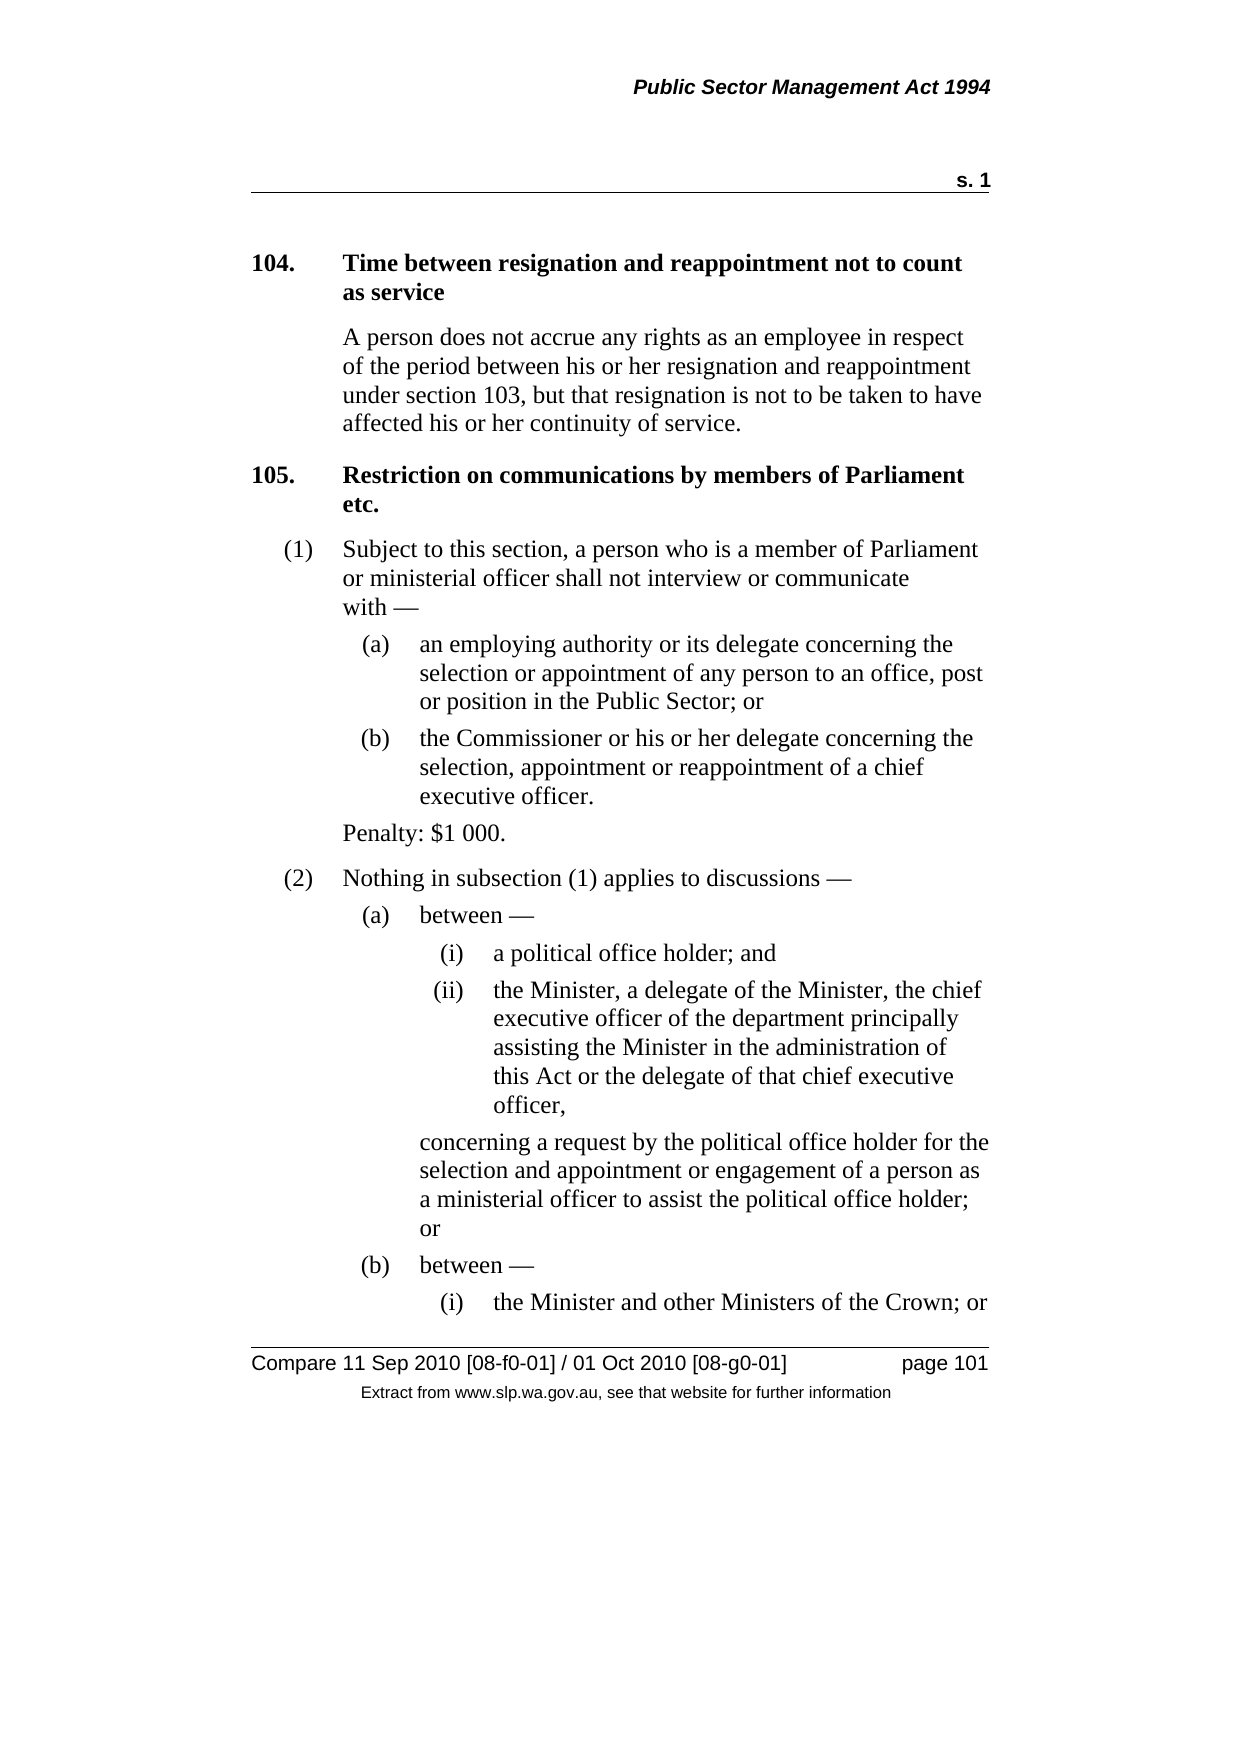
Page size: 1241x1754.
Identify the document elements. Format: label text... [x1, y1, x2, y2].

text (i) a political office holder; and [251, 938, 989, 966]
text (b) the Commissioner or his or her delegate concerning the selection, appointment or reappointment of a chief executive officer. [251, 723, 989, 810]
text (i) the Minister and other Ministers of the Crown; or [251, 1287, 989, 1316]
text (1) Subject to this section, a person who is a member of Parliament or ministerial officer shall not interview or communicate with — [251, 534, 989, 621]
text (2) Nothing in subsection (1) applies to discussions — [251, 863, 989, 892]
text Penalty: $1 000. [251, 818, 989, 847]
text (a) an employing authority or its delegate concerning the selection or appointment of any person to an office, post or position in the Public Sector; or [251, 629, 989, 715]
subtitle 104. Time between resignation and reappointment not to count as service [251, 248, 989, 306]
text (a) between — [251, 901, 989, 929]
text concerning a request by the political office holder for the selection and appointment or engagement of a person as a ministerial officer to assist the political office holder; or [251, 1127, 989, 1242]
text (b) between — [251, 1250, 989, 1279]
subtitle 105. Restriction on communications by members of Parliament etc. [251, 460, 989, 518]
text (ii) the Minister, a delegate of the Minister, the chief executive officer of the department principally assisting the Minister in the administration of this Act or the delegate of that chief executive officer, [251, 975, 989, 1118]
text A person does not accrue any rights as an employee in respect of the period between his or her resignation and reappointment under section 103, but that resignation is not to be taken to have affected his or her continuity of service. [251, 322, 989, 437]
